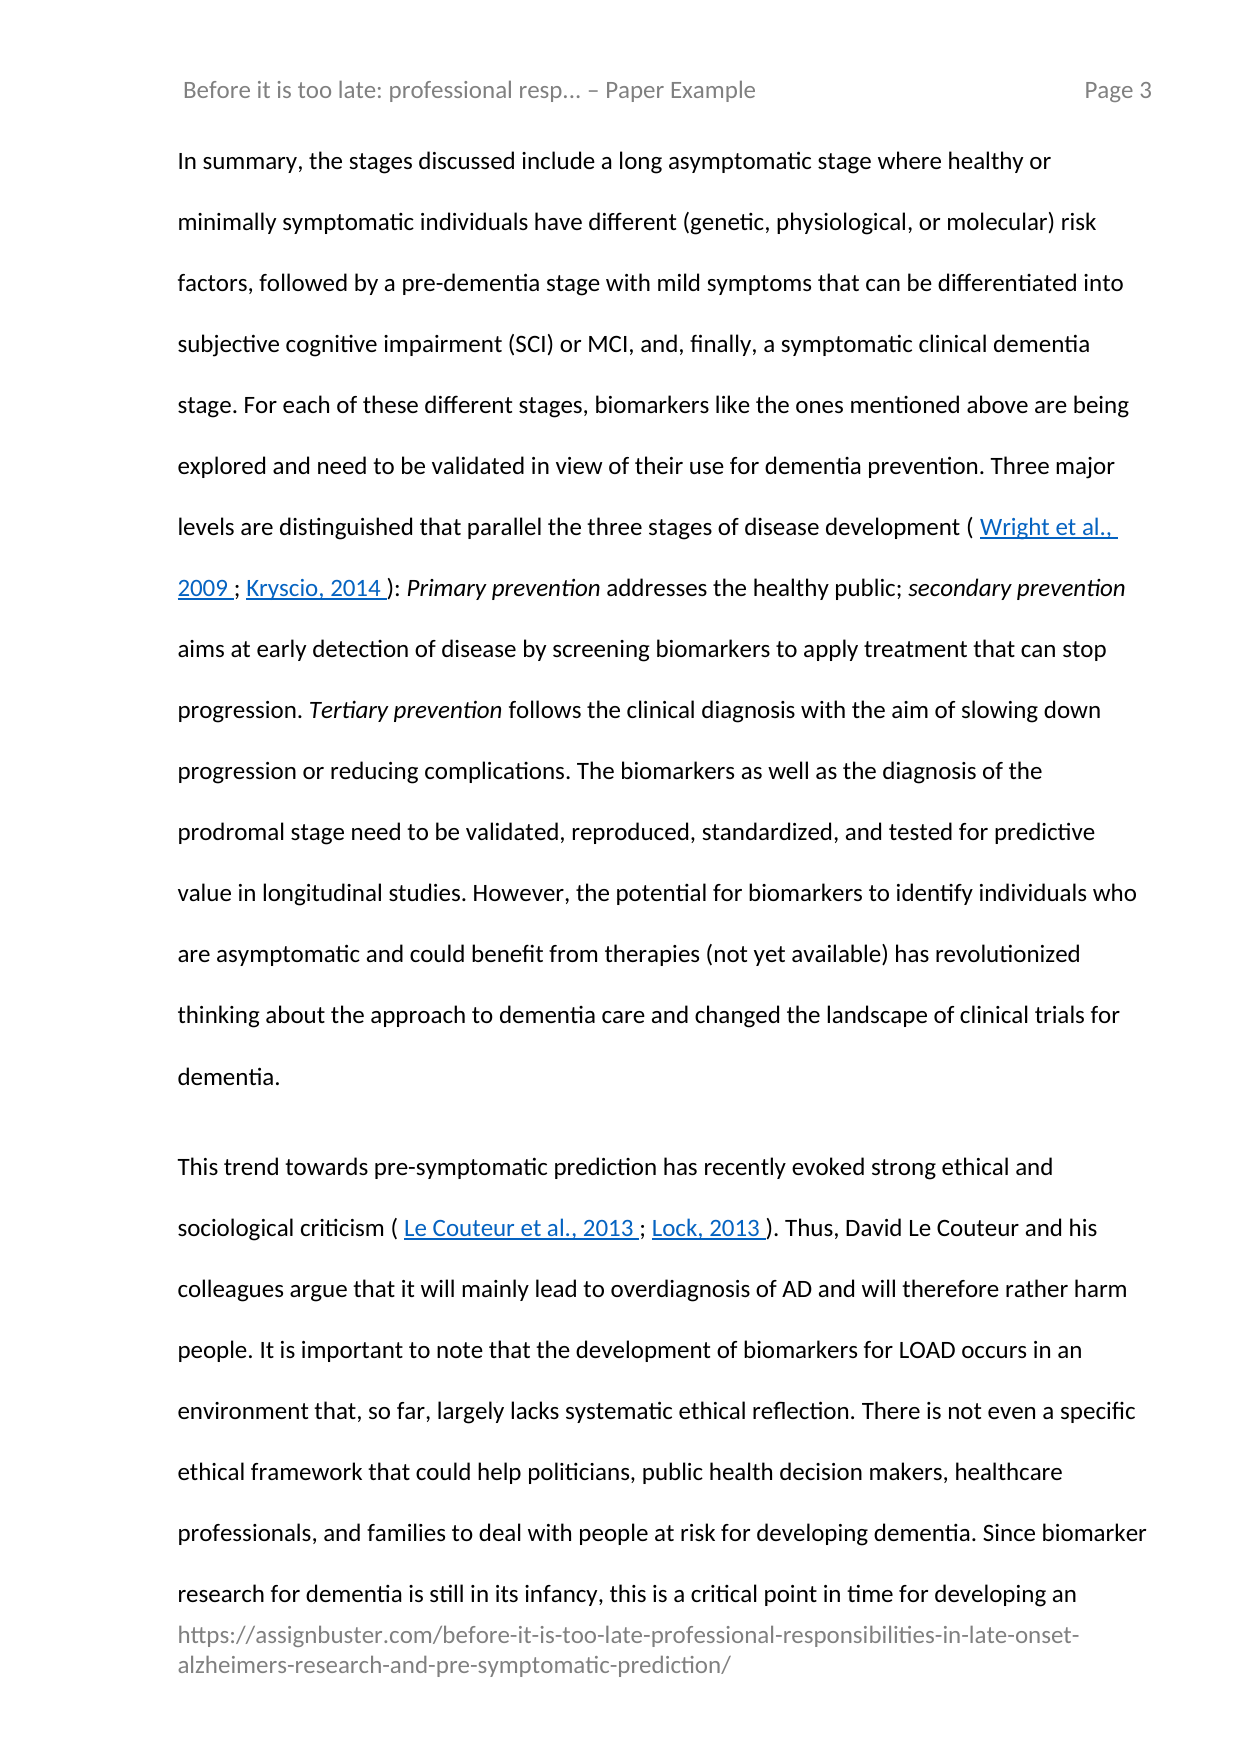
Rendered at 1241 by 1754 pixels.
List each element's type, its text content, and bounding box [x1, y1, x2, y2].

text In summary, the stages discussed include a long asymptomatic stage where healthy or minimally symptomatic individuals have different (genetic, physiological, or molecular) risk factors, followed by a pre-dementia stage with mild symptoms that can be differentiated into subjective cognitive impairment (SCI) or MCI, and, finally, a symptomatic clinical dementia stage. For each of these different stages, biomarkers like the ones mentioned above are being explored and need to be validated in view of their use for dementia prevention. Three major levels are distinguished that parallel the three stages of disease development ( Wright et al., 2009 ; Kryscio, 2014 ): Primary prevention addresses the healthy public; secondary prevention aims at early detection of disease by screening biomarkers to apply treatment that can stop progression. Tertiary prevention follows the clinical diagnosis with the aim of slowing down progression or reducing complications. The biomarkers as well as the diagnosis of the prodromal stage need to be validated, reproduced, standardized, and tested for predictive value in longitudinal studies. However, the potential for biomarkers to identify individuals who are asymptomatic and could benefit from therapies (not yet available) has revolutionized thinking about the approach to dementia care and changed the landscape of clinical trials for dementia. [177, 145, 1152, 1091]
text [177, 1151, 1152, 1609]
